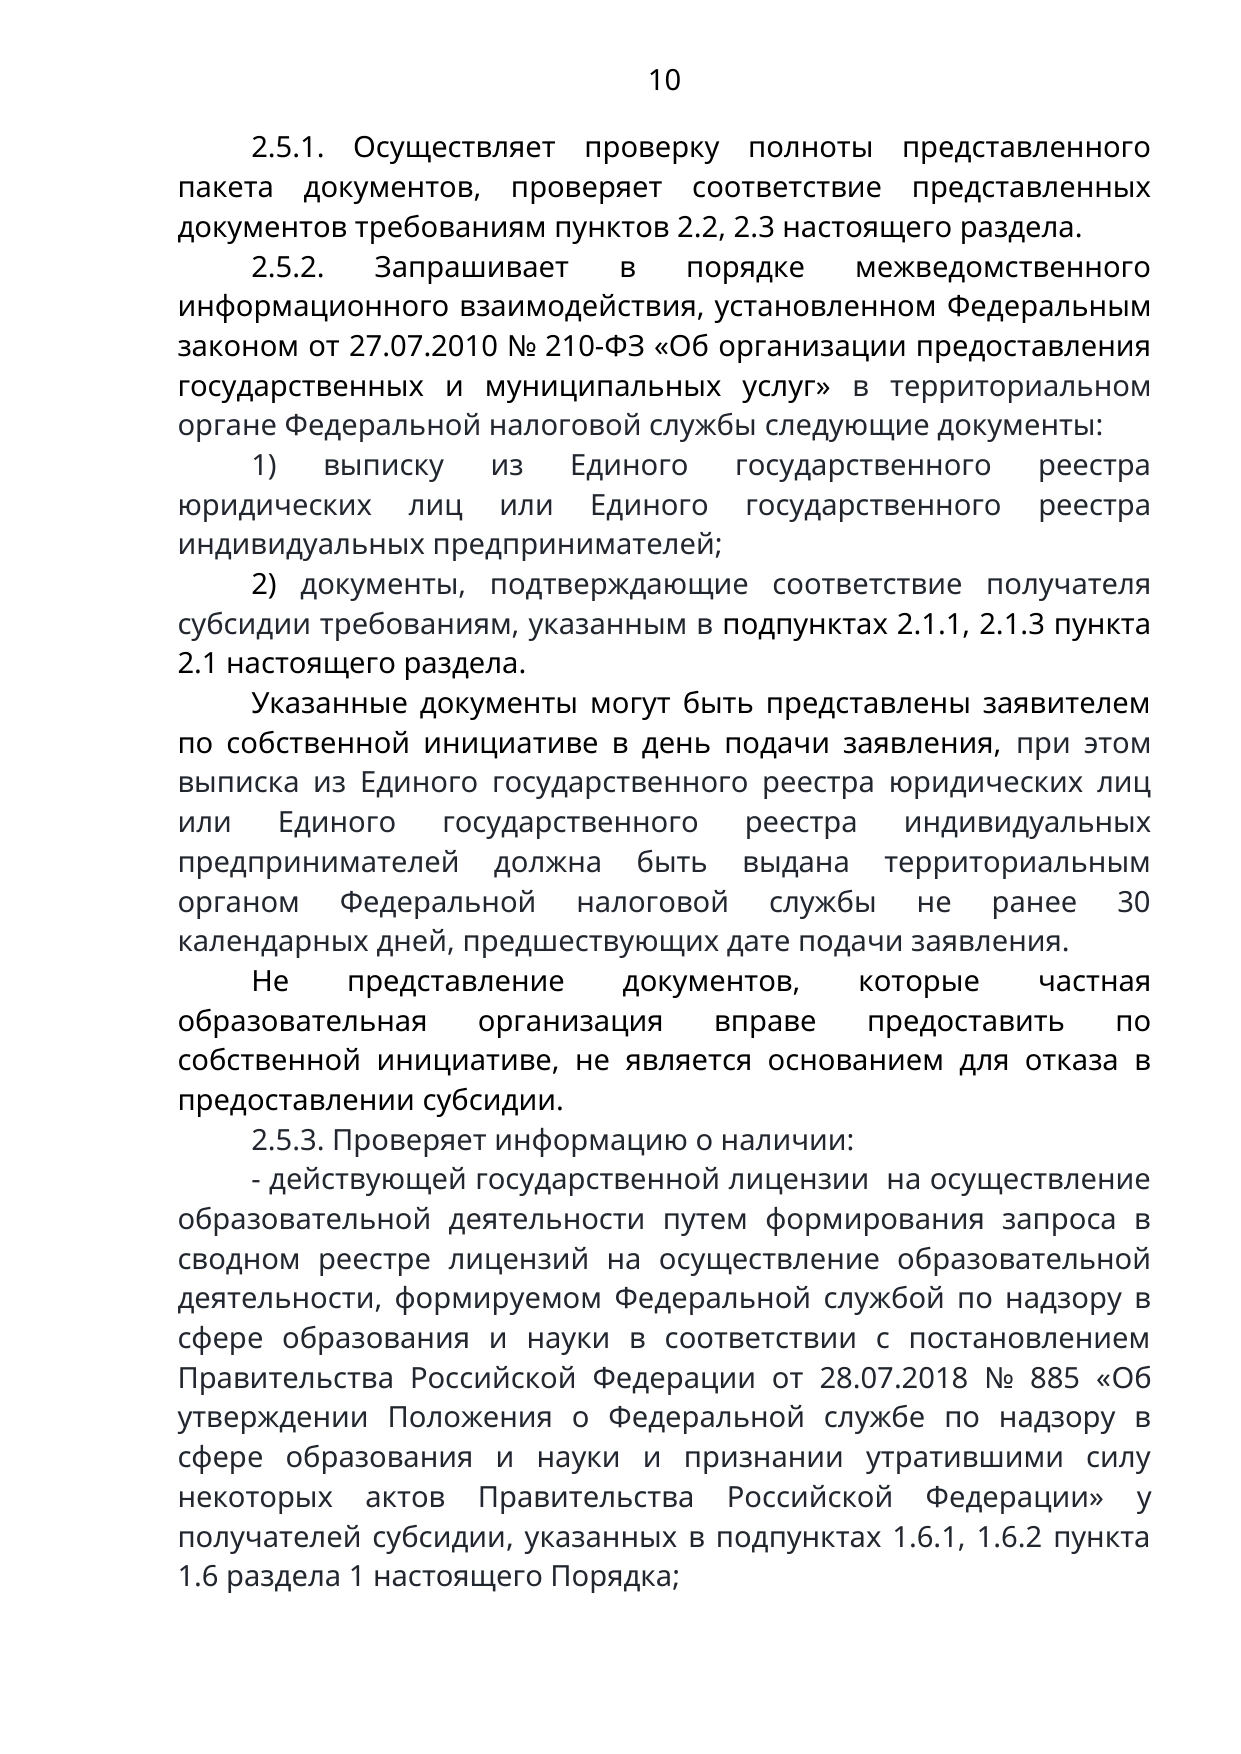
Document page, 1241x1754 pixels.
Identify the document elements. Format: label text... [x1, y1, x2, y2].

text 2.5.3. Проверяет информацию о наличии: [177, 1119, 1152, 1159]
text Не представление документов, которые частная образовательная организация вправе предоставить по собственной инициативе, не является основанием для отказа в предоставлении субсидии. [177, 960, 1152, 1119]
text 2.5.2. Запрашивает в порядке межведомственного информационного взаимодействия, установленном Федеральным законом от 27.07.2010 № 210-ФЗ «Об организации предоставления государственных и муниципальных услуг» в территориальном органе Федеральной налоговой службы следующие документы: [177, 246, 1152, 444]
text Указанные документы могут быть представлены заявителем по собственной инициативе в день подачи заявления, при этом выписка из Единого государственного реестра юридических лиц или Единого государственного реестра индивидуальных предпринимателей должна быть выдана территориальным органом Федеральной налоговой службы не ранее 30 календарных дней, предшествующих дате подачи заявления. [177, 682, 1152, 960]
text 2.5.1. Осуществляет проверку полноты представленного пакета документов, проверяет соответствие представленных документов требованиям пунктов 2.2, 2.3 настоящего раздела. [177, 127, 1152, 246]
text 1) выписку из Единого государственного реестра юридических лиц или Единого государственного реестра индивидуальных предпринимателей; [177, 444, 1152, 563]
text - действующей государственной лицензии на осуществление образовательной деятельности путем формирования запроса в сводном реестре лицензий на осуществление образовательной деятельности, формируемом Федеральной службой по надзору в сфере образования и науки в соответствии с постановлением Правительства Российской Федерации от 28.07.2018 № 885 «Об утверждении Положения о Федеральной службе по надзору в сфере образования и науки и признании утратившими силу некоторых актов Правительства Российской Федерации» у получателей субсидии, указанных в подпунктах 1.6.1, 1.6.2 пункта 1.6 раздела 1 настоящего Порядка; [177, 1159, 1152, 1397]
text - действующей государственной лицензии на осуществление образовательной деятельности путем формирования запроса в сводном реестре лицензий на осуществление образовательной деятельности, формируемом Федеральной службой по надзору в сфере образования и науки в соответствии с постановлением Правительства Российской Федерации от 28.07.2018 № 885 «Об утверждении Положения о Федеральной службе по надзору в сфере образования и науки и признании утратившими силу некоторых актов Правительства Российской Федерации» у получателей субсидии, указанных в подпунктах 1.6.1, 1.6.2 пункта 1.6 раздела 1 настоящего Порядка; [177, 1476, 1152, 1595]
text 2) документы, подтверждающие соответствие получателя субсидии требованиям, указанным в подпунктах 2.1.1, 2.1.3 пункта 2.1 настоящего раздела. [177, 563, 1152, 682]
